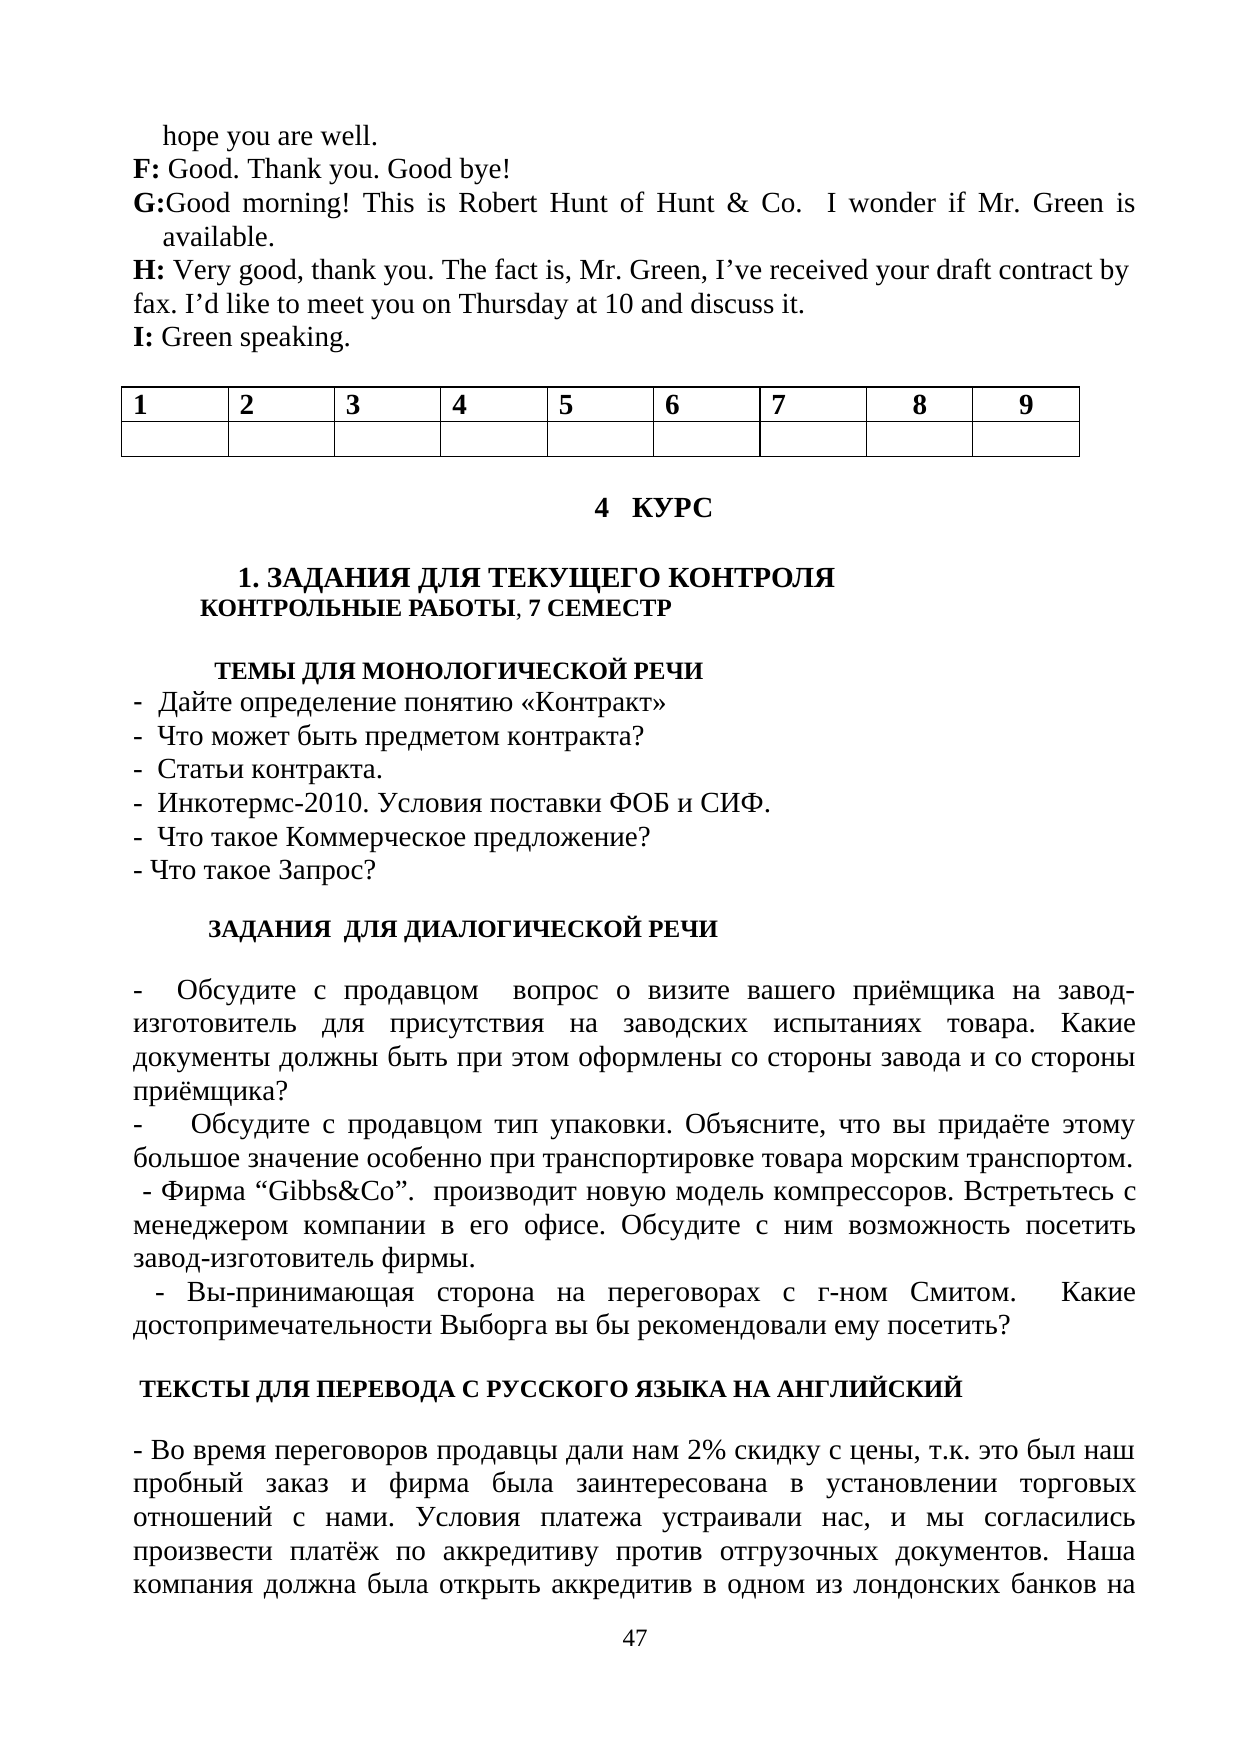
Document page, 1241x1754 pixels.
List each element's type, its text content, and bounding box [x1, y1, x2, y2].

text G:Good morning! This is Robert Hunt of Hunt & Co. I wonder if Mr. Green is available. [133, 185, 1137, 252]
text F: Good. Thank you. Good bye! [133, 152, 1137, 185]
table_header 8 [867, 388, 972, 421]
text - Что такое Запрос? [133, 852, 1137, 886]
table_header 3 [335, 388, 440, 421]
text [133, 118, 1137, 152]
text - Что может быть предметом контракта? [133, 718, 1137, 752]
text - Инкотермс-2010. Условия поставки ФОБ и СИФ. [133, 785, 1137, 819]
text КОНТРОЛЬНЫЕ РАБОТЫ, 7 СЕМЕСТР [200, 593, 1137, 622]
table_header 1 [122, 388, 228, 421]
text - Обсудите с продавцом тип упаковки. Объясните, что вы придаёте этому большое значение особенно при транспортировке товара морским транспортом. [133, 1106, 1137, 1173]
text - Вы-принимающая сторона на переговорах с г-ном Смитом. Какие достопримечательности Выборга вы бы рекомендовали ему посетить? [133, 1274, 1137, 1341]
text ТЕКСТЫ ДЛЯ ПЕРЕВОДА С РУССКОГО ЯЗЫКА НА АНГЛИЙСКИЙ [133, 1374, 1137, 1403]
table_cell [867, 422, 972, 456]
text ТЕМЫ ДЛЯ МОНОЛОГИЧЕСКОЙ РЕЧИ [208, 656, 1137, 684]
table_cell [441, 422, 547, 456]
table_header 2 [229, 388, 334, 421]
table_cell [761, 422, 866, 456]
table_header 9 [973, 388, 1079, 421]
table_header 6 [654, 388, 759, 421]
table_cell [229, 422, 334, 456]
text - Обсудите с продавцом вопрос о визите вашего приёмщика на завод- изготовитель для присутствия на заводских испытаниях товара. Какие документы должны быть при этом оформлены со стороны завода и со стороны приёмщика? [133, 972, 1137, 1106]
list КУРС [170, 490, 1137, 524]
text I: Green speaking. [133, 319, 1137, 353]
table_cell [122, 422, 228, 456]
text - Фирма “Gibbs&Co”. производит новую модель компрессоров. Встретьтесь с менеджером компании в его офисе. Обсудите с ним возможность посетить завод-изготовитель фирмы. [133, 1173, 1137, 1274]
text 1. ЗАДАНИЯ ДЛЯ ТЕКУЩЕГО КОНТРОЛЯ [237, 560, 1137, 593]
table_header 5 [548, 388, 653, 421]
text - Дайте определение понятию «Контракт» [133, 684, 1137, 718]
table_cell [335, 422, 440, 456]
table_header 4 [441, 388, 547, 421]
table_cell [654, 422, 759, 456]
text - Что такое Коммерческое предложение? [133, 819, 1137, 852]
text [133, 1432, 1137, 1600]
table_cell [973, 422, 1079, 456]
table_header 7 [761, 388, 866, 421]
table_cell [548, 422, 653, 456]
text ЗАДАНИЯ ДЛЯ ДИАЛОГИЧЕСКОЙ РЕЧИ [208, 914, 1137, 943]
text H: Very good, thank you. The fact is, Mr. Green, I’ve received your draft contract by fax. I’d like to meet you on Thursday at 10 and discuss it. [133, 252, 1137, 319]
text - Статьи контракта. [133, 752, 1137, 785]
